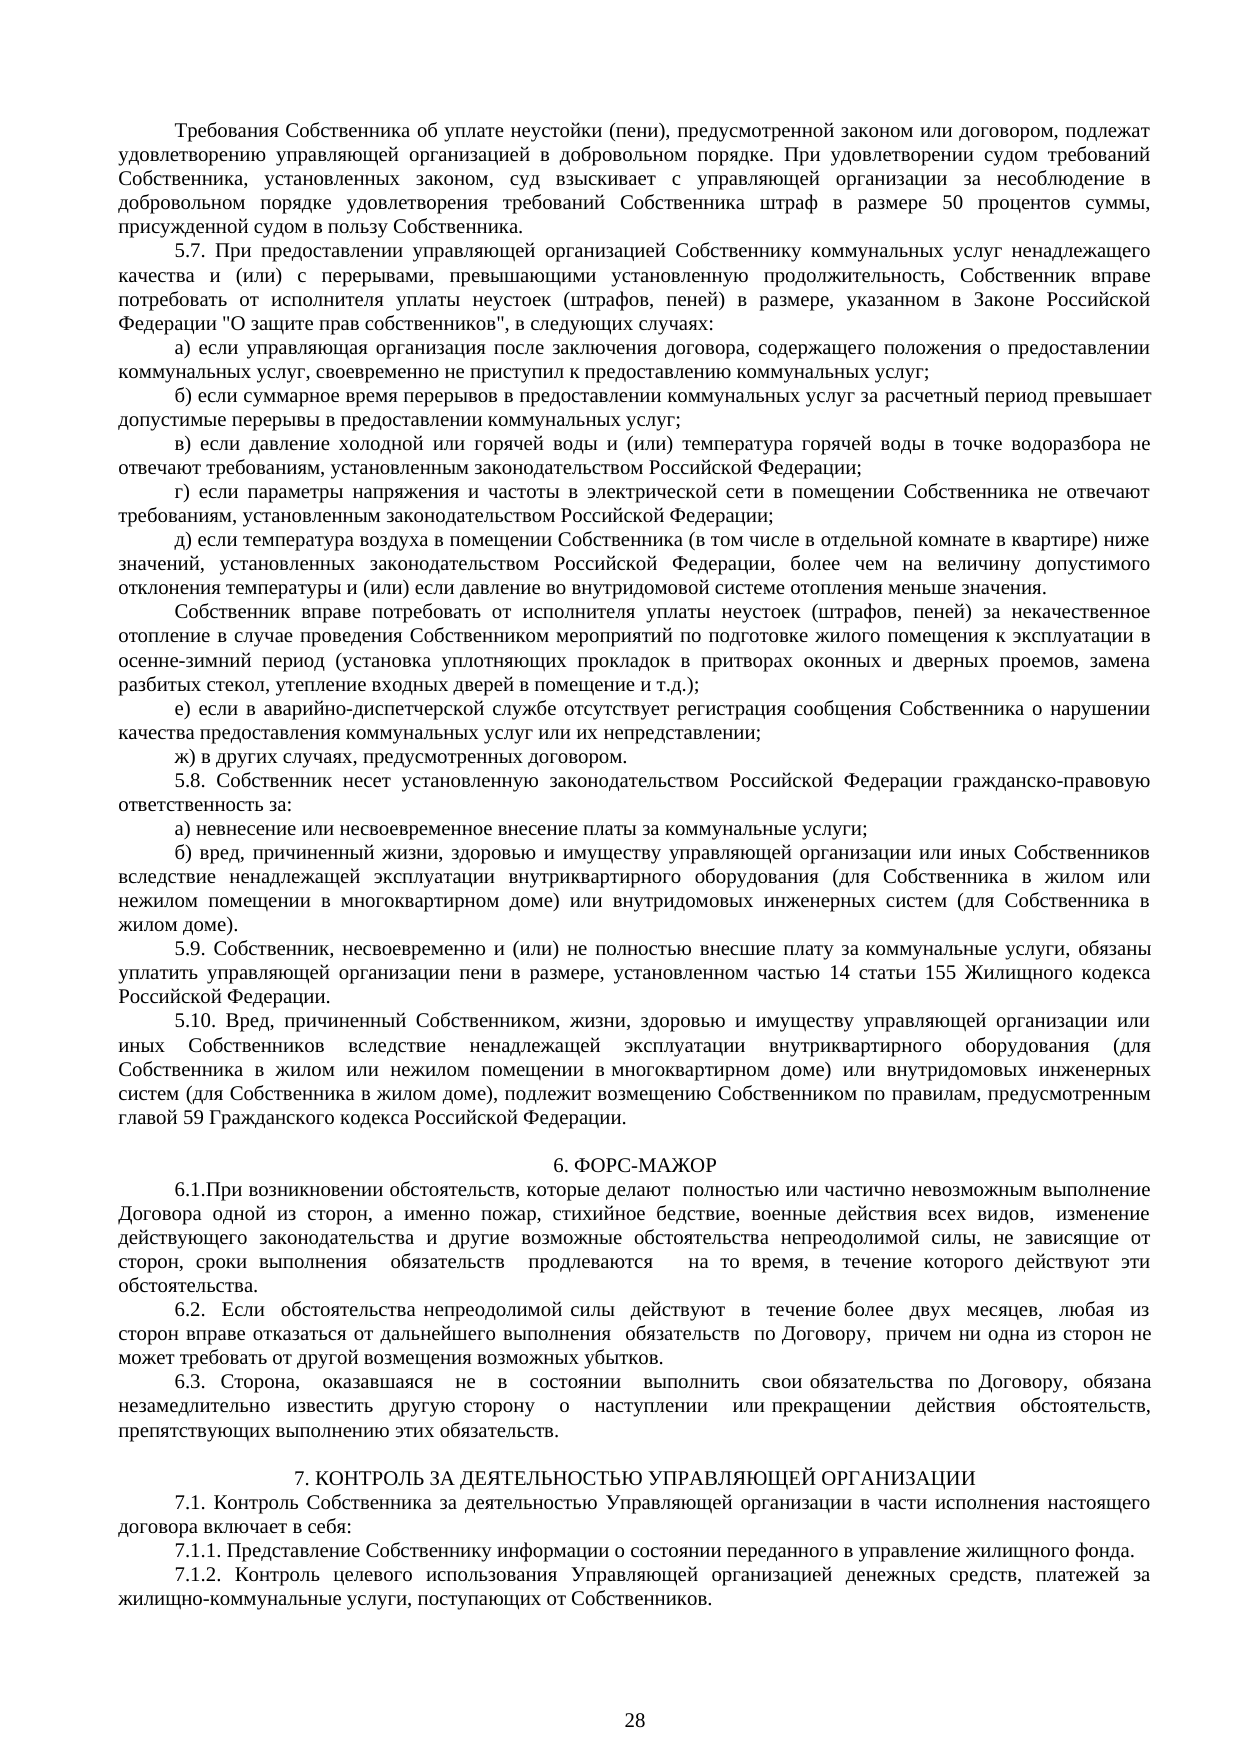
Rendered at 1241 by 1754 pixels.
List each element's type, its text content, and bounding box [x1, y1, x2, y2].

text 6.1.При возникновении обстоятельств, которые делают полностью или частично невозможным выполнение Договора одной из сторон, а именно пожар, стихийное бедствие, военные действия всех видов, изменение действующего законодательства и другие возможные обстоятельства непреодолимой силы, не зависящие от сторон, сроки выполнения обязательств продлеваются на то время, в течение которого действуют эти обстоятельства. [118, 1177, 1152, 1297]
text ж) в других случаях, предусмотренных договором. [118, 744, 1152, 768]
text Собственник вправе потребовать от исполнителя уплаты неустоек (штрафов, пеней) за некачественное отопление в случае проведения Собственником мероприятий по подготовке жилого помещения к эксплуатации в осенне-зимний период (установка уплотняющих прокладок в притворах оконных и дверных проемов, замена разбитых стекол, утепление входных дверей в помещение и т.д.); [118, 599, 1152, 696]
text 5.10. Вред, причиненный Собственником, жизни, здоровью и имуществу управляющей организации или иных Собственников вследствие ненадлежащей эксплуатации внутриквартирного оборудования (для Собственника в жилом или нежилом помещении в многоквартирном доме) или внутридомовых инженерных систем (для Собственника в жилом доме), подлежит возмещению Собственником по правилам, предусмотренным главой 59 Гражданского кодекса Российской Федерации. [118, 1008, 1152, 1129]
text 5.7. При предоставлении управляющей организацией Собственнику коммунальных услуг ненадлежащего качества и (или) с перерывами, превышающими установленную продолжительность, Собственник вправе потребовать от исполнителя уплаты неустоек (штрафов, пеней) в размере, указанном в Законе Российской Федерации "О защите прав собственников", в следующих случаях: [118, 238, 1152, 335]
text 7.1.2. Контроль целевого использования Управляющей организацией денежных средств, платежей за жилищно-коммунальные услуги, поступающих от Собственников. [118, 1562, 1152, 1610]
text 7.1.1. Представление Собственнику информации о состоянии переданного в управление жилищного фонда. [118, 1538, 1152, 1562]
text б) если суммарное время перерывов в предоставлении коммунальных услуг за расчетный период превышает допустимые перерывы в предоставлении коммунальных услуг; [118, 383, 1152, 431]
text а) невнесение или несвоевременное внесение платы за коммунальные услуги; [118, 816, 1152, 840]
text в) если давление холодной или горячей воды и (или) температура горячей воды в точке водоразбора не отвечают требованиям, установленным законодательством Российской Федерации; [118, 431, 1152, 479]
text е) если в аварийно-диспетчерской службе отсутствует регистрация сообщения Собственника о нарушении качества предоставления коммунальных услуг или их непредставлении; [118, 696, 1152, 744]
text 5.8. Собственник несет установленную законодательством Российской Федерации гражданско-правовую ответственность за: [118, 768, 1152, 816]
text Требования Собственника об уплате неустойки (пени), предусмотренной законом или договором, подлежат удовлетворению управляющей организацией в добровольном порядке. При удовлетворении судом требований Собственника, установленных законом, суд взыскивает с управляющей организации за несоблюдение в добровольном порядке удовлетворения требований Собственника штраф в размере 50 процентов суммы, присужденной судом в пользу Собственника. [118, 118, 1152, 238]
text 5.9. Собственник, несвоевременно и (или) не полностью внесшие плату за коммунальные услуги, обязаны уплатить управляющей организации пени в размере, установленном частью 14 статьи 155 Жилищного кодекса Российской Федерации. [118, 936, 1152, 1008]
text а) если управляющая организация после заключения договора, содержащего положения о предоставлении коммунальных услуг, своевременно не приступил к предоставлению коммунальных услуг; [118, 335, 1152, 383]
text г) если параметры напряжения и частоты в электрической сети в помещении Собственника не отвечают требованиям, установленным законодательством Российской Федерации; [118, 479, 1152, 527]
text 7. КОНТРОЛЬ ЗА ДЕЯТЕЛЬНОСТЬЮ УПРАВЛЯЮЩЕЙ ОРГАНИЗАЦИИ [118, 1466, 1152, 1490]
text 6.2. Если обстоятельства непреодолимой силы действуют в течение более двух месяцев, любая из сторон вправе отказаться от дальнейшего выполнения обязательств по Договору, причем ни одна из сторон не может требовать от другой возмещения возможных убытков. [118, 1297, 1152, 1369]
text д) если температура воздуха в помещении Собственника (в том числе в отдельной комнате в квартире) ниже значений, установленных законодательством Российской Федерации, более чем на величину допустимого отклонения температуры и (или) если давление во внутридомовой системе отопления меньше значения. [118, 527, 1152, 599]
text б) вред, причиненный жизни, здоровью и имуществу управляющей организации или иных Собственников вследствие ненадлежащей эксплуатации внутриквартирного оборудования (для Собственника в жилом или нежилом помещении в многоквартирном доме) или внутридомовых инженерных систем (для Собственника в жилом доме). [118, 840, 1152, 936]
text 7.1. Контроль Собственника за деятельностью Управляющей организации в части исполнения настоящего договора включает в себя: [118, 1490, 1152, 1538]
text 6.3. Сторона, оказавшаяся не в состоянии выполнить свои обязательства по Договору, обязана незамедлительно известить другую сторону о наступлении или прекращении действия обстоятельств, препятствующих выполнению этих обязательств. [118, 1369, 1152, 1442]
text 6. ФОРС-МАЖОР [118, 1153, 1152, 1177]
